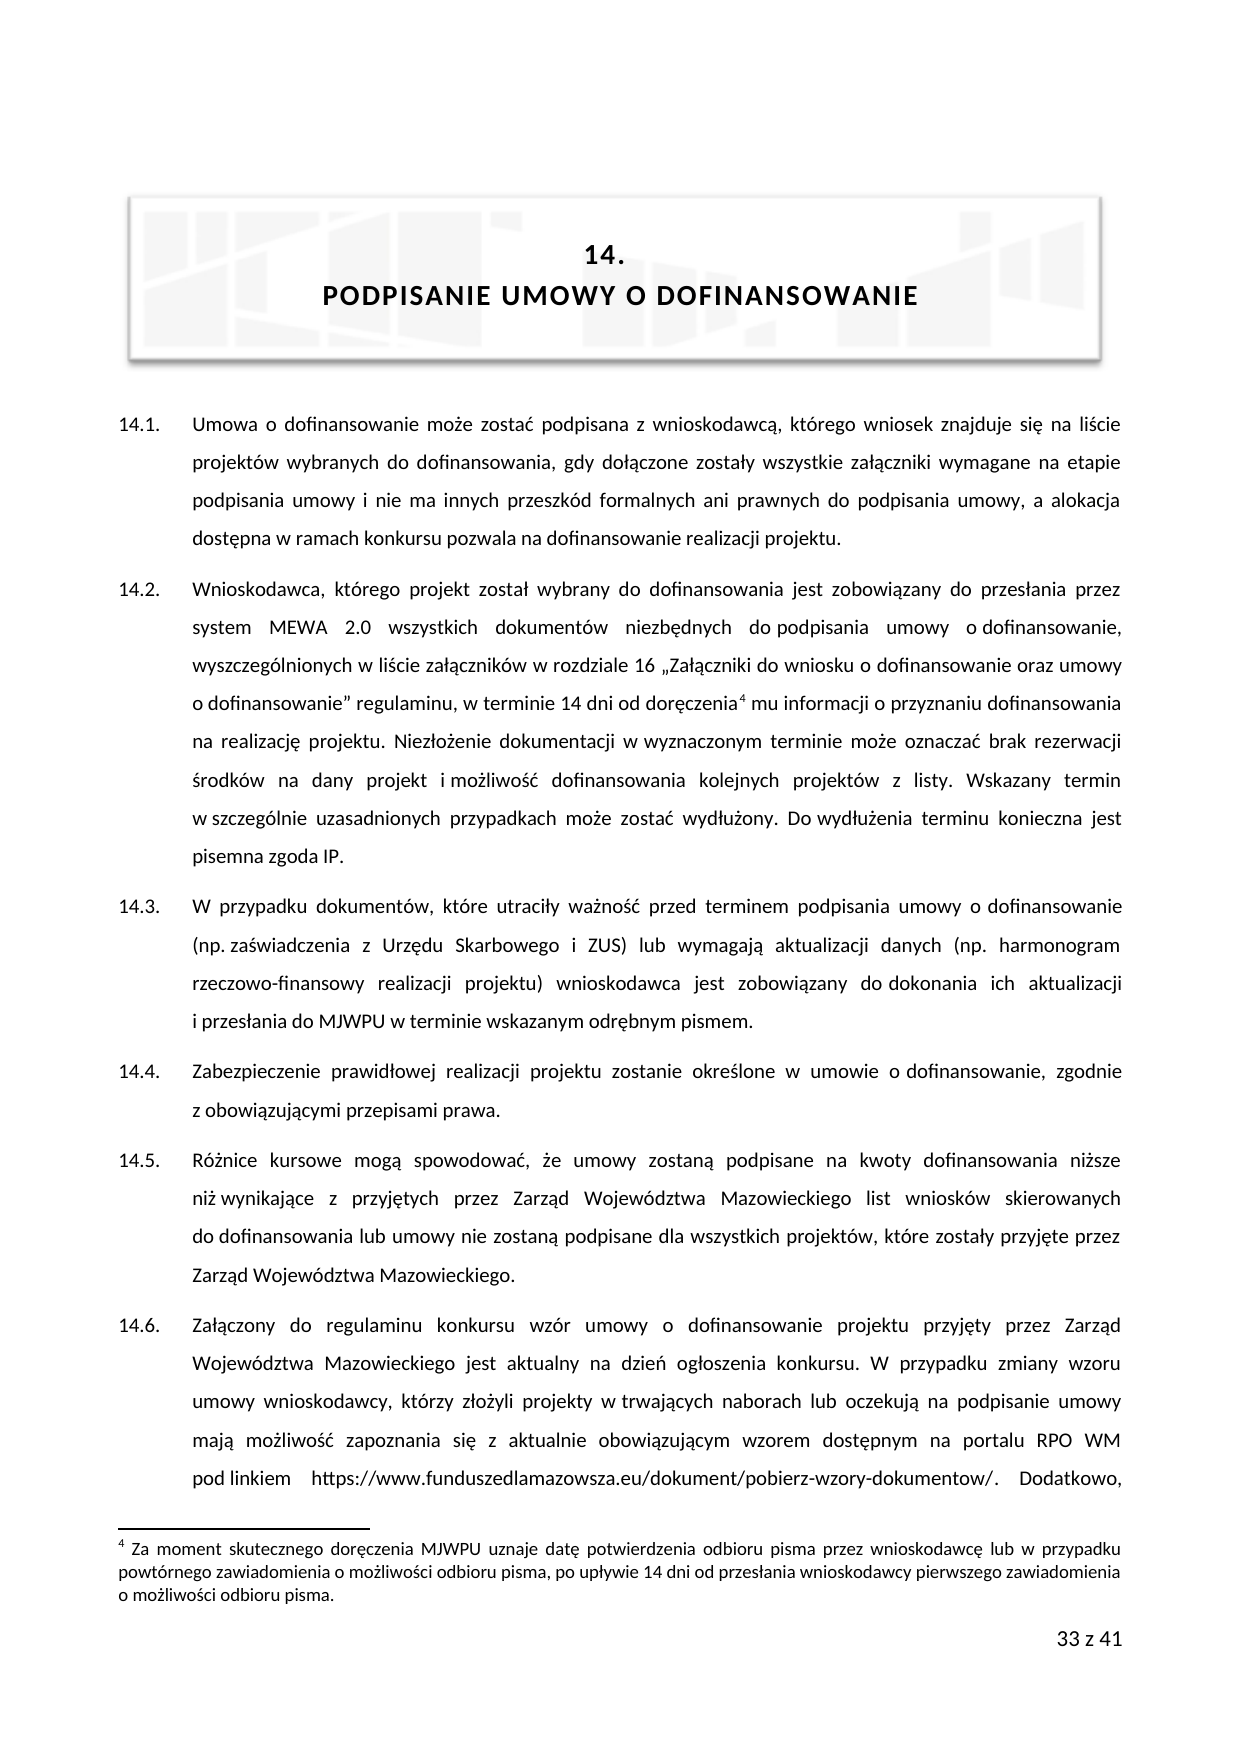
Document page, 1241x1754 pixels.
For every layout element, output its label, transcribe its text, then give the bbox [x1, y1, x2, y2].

list Różnice kursowe mogą spowodować, że umowy zostaną podpisane na kwoty dofinansowania niższe niż wynikające z przyjętych przez Zarząd Województwa Mazowieckiego list wniosków skierowanych do dofinansowania lub umowy nie zostaną podpisane dla wszystkich projektów, które zostały przyjęte przez Zarząd Województwa Mazowieckiego. [118, 1147, 1122, 1287]
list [118, 1312, 1122, 1490]
list Umowa o dofinansowanie może zostać podpisana z wnioskodawcą, którego wniosek znajduje się na liście projektów wybranych do dofinansowania, gdy dołączone zostały wszystkie załączniki wymagane na etapie podpisania umowy i nie ma innych przeszkód formalnych ani prawnych do podpisania umowy, a alokacja dostępna w ramach konkursu pozwala na dofinansowanie realizacji projektu. [118, 411, 1122, 551]
list Wnioskodawca, którego projekt został wybrany do dofinansowania jest zobowiązany do przesłania przez system MEWA 2.0 wszystkich dokumentów niezbędnych do podpisania umowy o dofinansowanie, wyszczególnionych w liście załączników w rozdziale 16 „Załączniki do wniosku o dofinansowanie oraz umowy o dofinansowanie” regulaminu, w terminie 14 dni od doręczenia mu informacji o przyznaniu dofinansowania na realizację projektu. Niezłożenie dokumentacji w wyznaczonym terminie może oznaczać brak rezerwacji środków na dany projekt i możliwość dofinansowania kolejnych projektów z listy. Wskazany termin w szczególnie uzasadnionych przypadkach może zostać wydłużony. Do wydłużenia terminu konieczna jest pisemna zgoda IP. [118, 576, 1122, 868]
subtitle PODPISANIE UMOWY O DOFINANSOWANIE [118, 277, 1122, 312]
list W przypadku dokumentów, które utraciły ważność przed terminem podpisania umowy o dofinansowanie (np. zaświadczenia z Urzędu Skarbowego i ZUS) lub wymagają aktualizacji danych (np. harmonogram rzeczowo-finansowy realizacji projektu) wnioskodawca jest zobowiązany do dokonania ich aktualizacji i przesłania do MJWPU w terminie wskazanym odrębnym pismem. [118, 894, 1122, 1033]
list Zabezpieczenie prawidłowej realizacji projektu zostanie określone w umowie o dofinansowanie, zgodnie z obowiązującymi przepisami prawa. [118, 1059, 1122, 1122]
